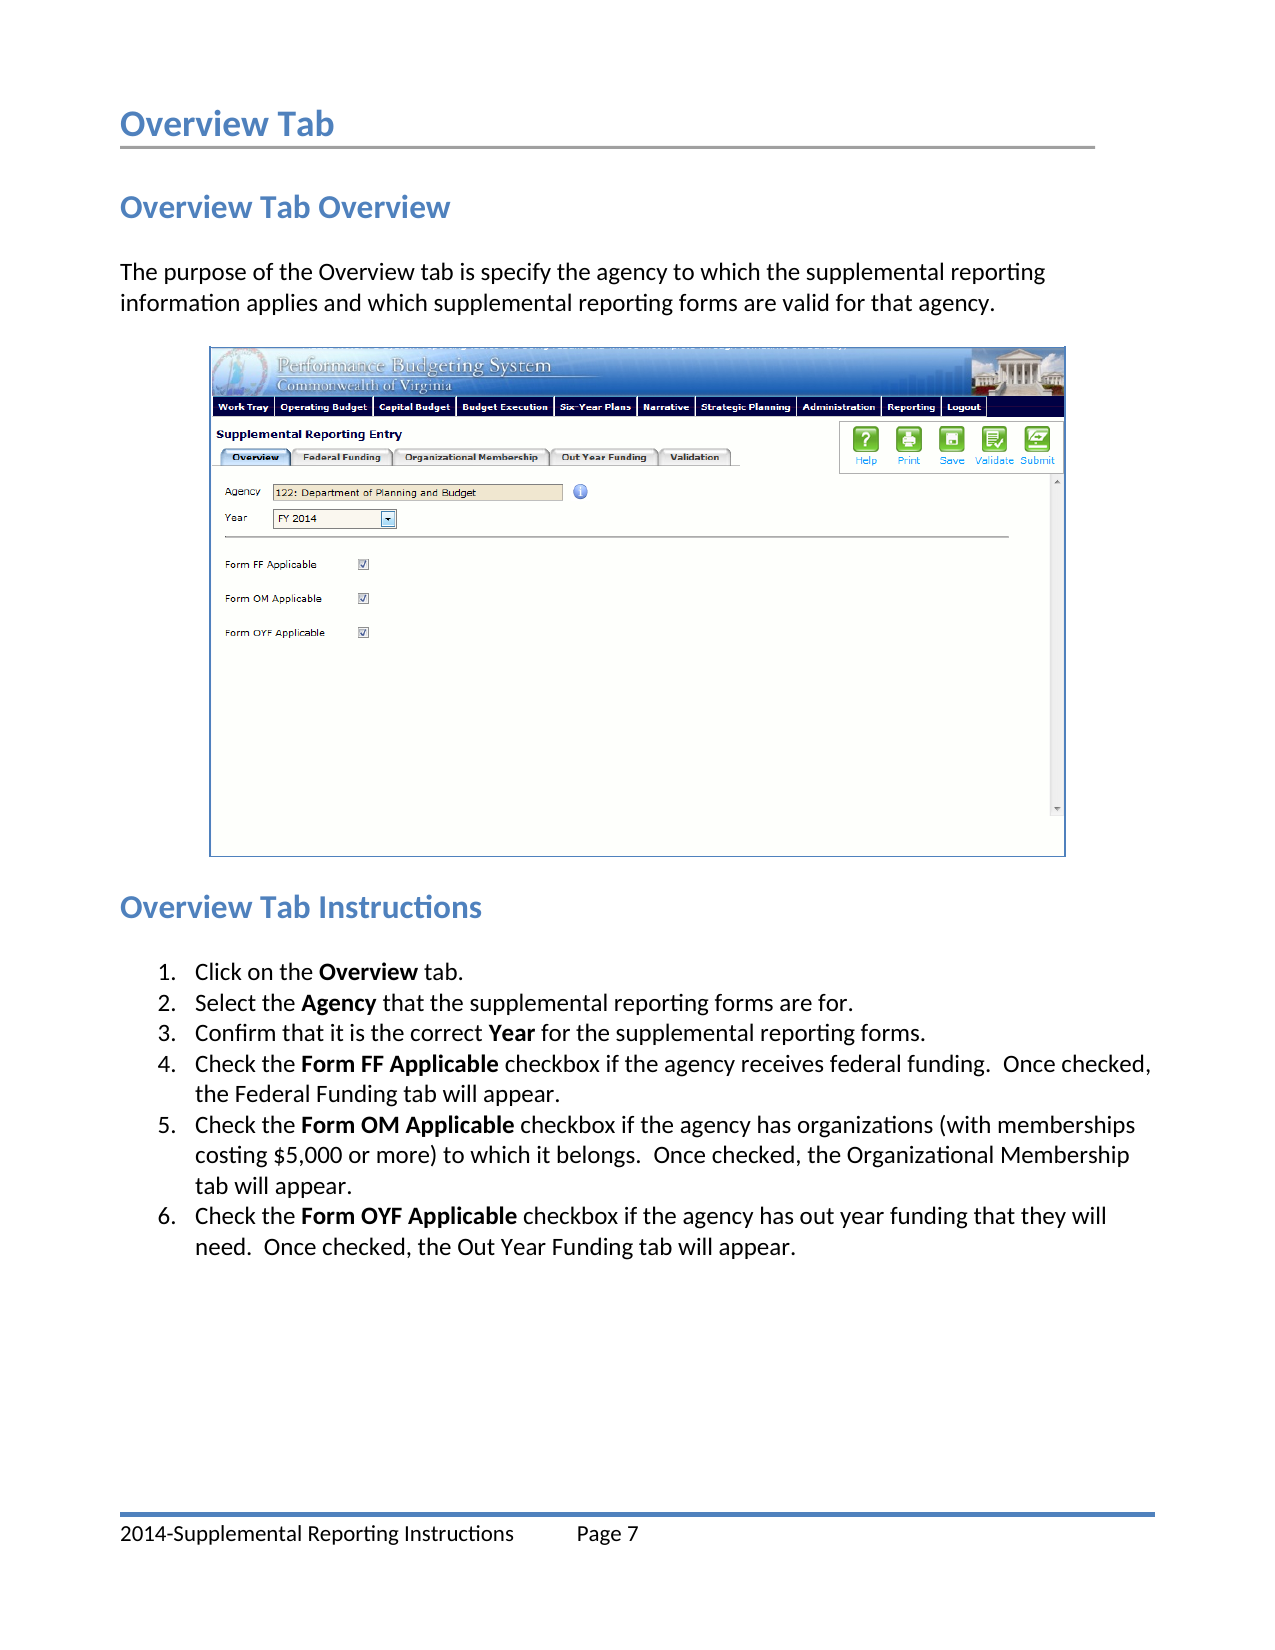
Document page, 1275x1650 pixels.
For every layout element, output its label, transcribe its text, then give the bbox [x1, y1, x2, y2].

text The purpose of the Overview tab is specify the agency to which the supplemental reporting information applies and which supplemental reporting forms are valid for that agency. [120, 256, 1155, 317]
subtitle Overview Tab Instructions [120, 886, 1155, 927]
text Overview Tab [120, 100, 1155, 146]
list Check the Form FF Applicable checkbox if the agency receives federal funding. Once checked, the Federal Funding tab will appear. [157, 1048, 1155, 1109]
picture [211, 348, 1064, 856]
list Check the Form OM Applicable checkbox if the agency has organizations (with memberships costing $5,000 or more) to which it belongs. Once checked, the Organizational Membership tab will appear. [157, 1109, 1155, 1200]
list Select the Agency that the supplemental reporting forms are for. [157, 987, 1155, 1017]
list Confirm that it is the correct Year for the supplemental reporting forms. [157, 1017, 1155, 1048]
subtitle Overview Tab Overview [120, 186, 1155, 227]
list Click on the Overview tab. [157, 956, 1155, 987]
list Check the Form OYF Applicable checkbox if the agency has out year funding that they will need. Once checked, the Out Year Funding tab will appear. [157, 1200, 1155, 1261]
